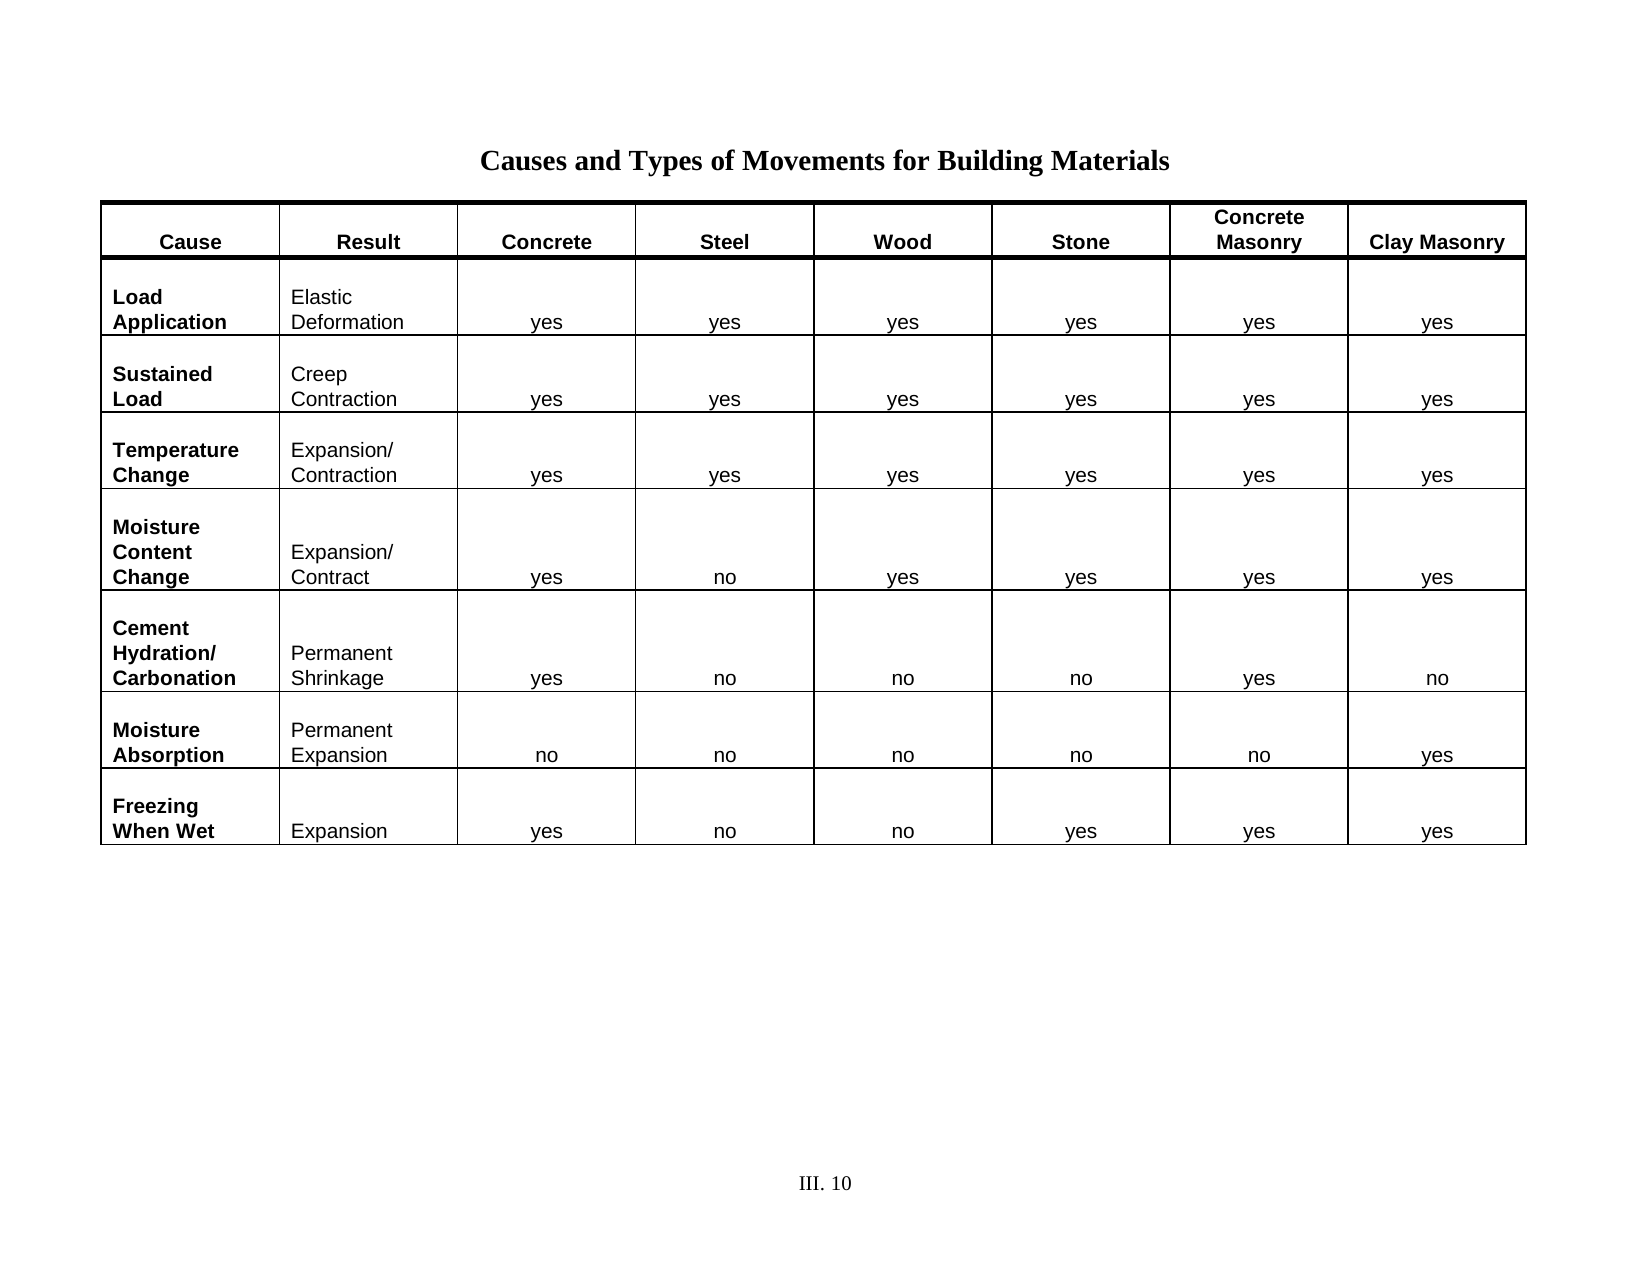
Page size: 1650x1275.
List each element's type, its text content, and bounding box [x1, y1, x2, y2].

table_cell no [458, 692, 635, 767]
table_cell yes [1349, 260, 1525, 334]
table_header Clay Masonry [1349, 205, 1525, 255]
table_cell Creep Contraction [280, 336, 457, 411]
table_cell no [1349, 591, 1525, 691]
table_cell yes [815, 336, 991, 411]
table_cell Expansion [280, 769, 457, 844]
table_cell Expansion/ Contract [280, 489, 457, 589]
table_cell Permanent Expansion [280, 692, 457, 767]
table_cell yes [458, 591, 635, 691]
table_cell yes [458, 336, 635, 411]
table_cell no [815, 769, 991, 844]
table_cell yes [1349, 413, 1525, 487]
table_cell Permanent Shrinkage [280, 591, 457, 691]
table_header Cause [102, 205, 279, 255]
table_cell yes [458, 489, 635, 589]
table_cell yes [1349, 336, 1525, 411]
table_cell Moisture Content Change [102, 489, 279, 589]
table_header Wood [815, 205, 991, 255]
table_cell no [636, 769, 813, 844]
table_header Concrete Masonry [1171, 205, 1347, 255]
table_cell yes [1349, 769, 1525, 844]
table_cell no [993, 692, 1169, 767]
table_cell yes [636, 336, 813, 411]
table_cell Temperature Change [102, 413, 279, 487]
table_cell yes [993, 260, 1169, 334]
table_cell no [1171, 692, 1347, 767]
table_cell yes [993, 336, 1169, 411]
table_cell Sustained Load [102, 336, 279, 411]
table_cell Moisture Absorption [102, 692, 279, 767]
table_cell yes [1171, 489, 1347, 589]
table_cell yes [1171, 413, 1347, 487]
table_cell no [815, 591, 991, 691]
table_cell yes [1171, 260, 1347, 334]
table_cell yes [1171, 591, 1347, 691]
table_cell Elastic Deformation [280, 260, 457, 334]
table_cell Cement Hydration/ Carbonation [102, 591, 279, 691]
table_cell yes [458, 769, 635, 844]
table_cell no [636, 692, 813, 767]
table_cell yes [815, 413, 991, 487]
table_cell yes [636, 413, 813, 487]
table_header Concrete [458, 205, 635, 255]
table_cell no [636, 489, 813, 589]
table_cell yes [815, 260, 991, 334]
table_header Result [280, 205, 457, 255]
table_cell yes [993, 413, 1169, 487]
table_cell Load Application [102, 260, 279, 334]
text Causes and Types of Movements for Building Materials [112, 150, 1537, 175]
table_cell yes [815, 489, 991, 589]
table_cell no [636, 591, 813, 691]
table_header Steel [636, 205, 813, 255]
table_cell yes [1171, 336, 1347, 411]
table_cell yes [1349, 692, 1525, 767]
table_header Stone [993, 205, 1169, 255]
table_cell yes [458, 260, 635, 334]
table_cell yes [993, 489, 1169, 589]
table_cell yes [636, 260, 813, 334]
table_cell Freezing When Wet [102, 769, 279, 844]
table_cell yes [993, 769, 1169, 844]
table_cell no [993, 591, 1169, 691]
table_cell no [815, 692, 991, 767]
table_cell yes [458, 413, 635, 487]
table_cell yes [1349, 489, 1525, 589]
table_cell Expansion/ Contraction [280, 413, 457, 487]
table_cell yes [1171, 769, 1347, 844]
